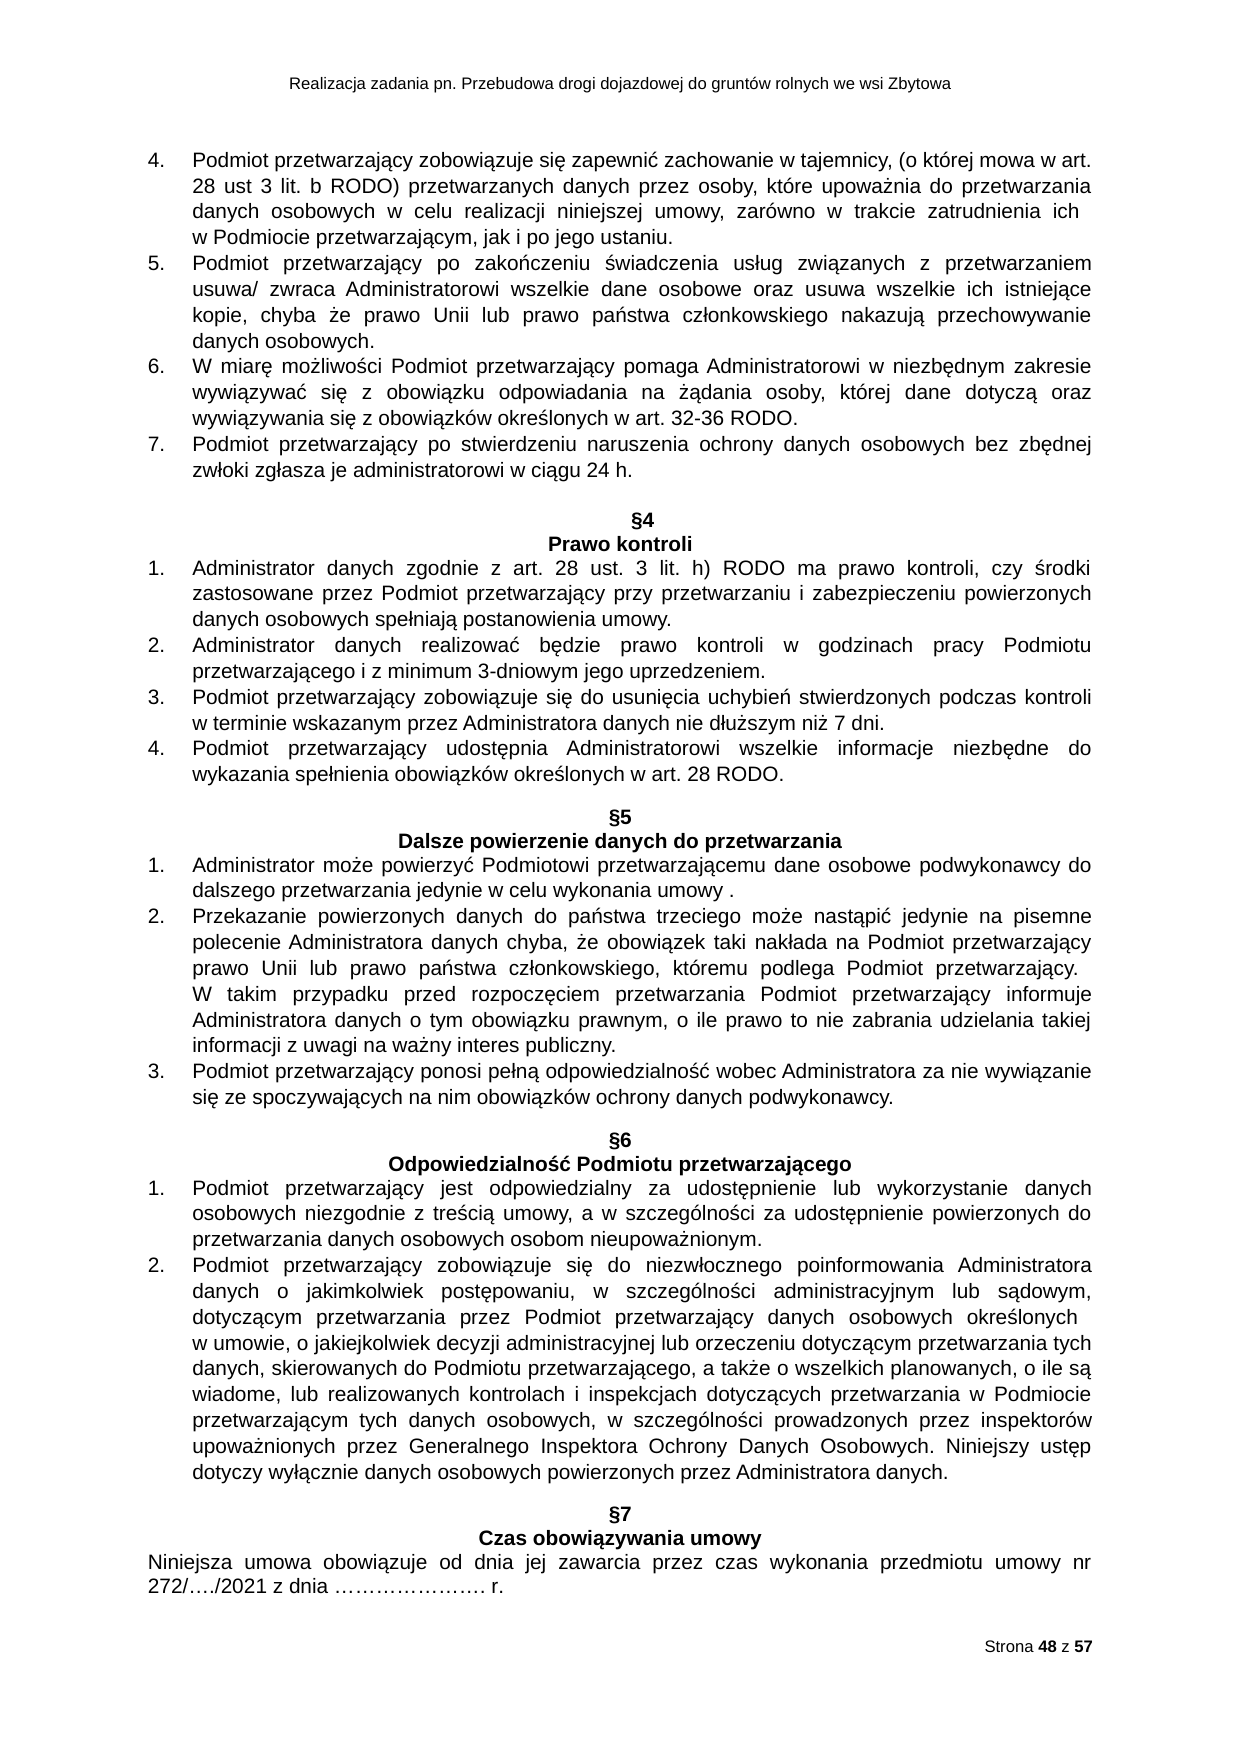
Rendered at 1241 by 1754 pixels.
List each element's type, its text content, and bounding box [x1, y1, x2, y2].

list Przekazanie powierzonych danych do państwa trzeciego może nastąpić jedynie na pisemne polecenie Administratora danych chyba, że obowiązek taki nakłada na Podmiot przetwarzający prawo Unii lub prawo państwa członkowskiego, któremu podlega Podmiot przetwarzający. W takim przypadku przed rozpoczęciem przetwarzania Podmiot przetwarzający informuje Administratora danych o tym obowiązku prawnym, o ile prawo to nie zabrania udzielania takiej informacji z uwagi na ważny interes publiczny. [148, 904, 1093, 1057]
list Podmiot przetwarzający ponosi pełną odpowiedzialność wobec Administratora za nie wywiązanie się ze spoczywających na nim obowiązków ochrony danych podwykonawcy. [148, 1059, 1093, 1109]
text §6 [148, 1127, 1093, 1151]
list Podmiot przetwarzający jest odpowiedzialny za udostępnienie lub wykorzystanie danych osobowych niezgodnie z treścią umowy, a w szczególności za udostępnienie powierzonych do przetwarzania danych osobowych osobom nieupoważnionym. [148, 1175, 1093, 1251]
list Podmiot przetwarzający udostępnia Administratorowi wszelkie informacje niezbędne do wykazania spełnienia obowiązków określonych w art. 28 RODO. [148, 736, 1093, 786]
list Podmiot przetwarzający zobowiązuje się do usunięcia uchybień stwierdzonych podczas kontroli w terminie wskazanym przez Administratora danych nie dłuższym niż 7 dni. [148, 684, 1093, 734]
list Podmiot przetwarzający po stwierdzeniu naruszenia ochrony danych osobowych bez zbędnej zwłoki zgłasza je administratorowi w ciągu 24 h. [148, 432, 1093, 482]
text Niniejsza umowa obowiązuje od dnia jej zawarcia przez czas wykonania przedmiotu umowy nr 272/…./2021 z dnia …………………. r. [148, 1550, 1093, 1598]
text Czas obowiązywania umowy [148, 1526, 1093, 1550]
list §4 [192, 507, 1093, 531]
text Odpowiedzialność Podmiotu przetwarzającego [148, 1151, 1093, 1175]
text Dalsze powierzenie danych do przetwarzania [148, 828, 1093, 852]
text §7 [148, 1502, 1093, 1526]
list Administrator danych zgodnie z art. 28 ust. 3 lit. h) RODO ma prawo kontroli, czy środki zastosowane przez Podmiot przetwarzający przy przetwarzaniu i zabezpieczeniu powierzonych danych osobowych spełniają postanowienia umowy. [148, 555, 1093, 631]
list Podmiot przetwarzający po zakończeniu świadczenia usług związanych z przetwarzaniem usuwa/ zwraca Administratorowi wszelkie dane osobowe oraz usuwa wszelkie ich istniejące kopie, chyba że prawo Unii lub prawo państwa członkowskiego nakazują przechowywanie danych osobowych. [148, 251, 1093, 352]
text Prawo kontroli [148, 531, 1093, 555]
list W miarę możliwości Podmiot przetwarzający pomaga Administratorowi w niezbędnym zakresie wywiązywać się z obowiązku odpowiadania na żądania osoby, której dane dotyczą oraz wywiązywania się z obowiązków określonych w art. 32-36 RODO. [148, 354, 1093, 430]
list Podmiot przetwarzający zobowiązuje się zapewnić zachowanie w tajemnicy, (o której mowa w art. 28 ust 3 lit. b RODO) przetwarzanych danych przez osoby, które upoważnia do przetwarzania danych osobowych w celu realizacji niniejszej umowy, zarówno w trakcie zatrudnienia ich w Podmiocie przetwarzającym, jak i po jego ustaniu. [148, 148, 1093, 249]
list Administrator może powierzyć Podmiotowi przetwarzającemu dane osobowe podwykonawcy do dalszego przetwarzania jedynie w celu wykonania umowy . [148, 852, 1093, 902]
list Podmiot przetwarzający zobowiązuje się do niezwłocznego poinformowania Administratora danych o jakimkolwiek postępowaniu, w szczególności administracyjnym lub sądowym, dotyczącym przetwarzania przez Podmiot przetwarzający danych osobowych określonych w umowie, o jakiejkolwiek decyzji administracyjnej lub orzeczeniu dotyczącym przetwarzania tych danych, skierowanych do Podmiotu przetwarzającego, a także o wszelkich planowanych, o ile są wiadome, lub realizowanych kontrolach i inspekcjach dotyczących przetwarzania w Podmiocie przetwarzającym tych danych osobowych, w szczególności prowadzonych przez inspektorów upoważnionych przez Generalnego Inspektora Ochrony Danych Osobowych. Niniejszy ustęp dotyczy wyłącznie danych osobowych powierzonych przez Administratora danych. [148, 1253, 1093, 1483]
text §5 [148, 804, 1093, 828]
list Administrator danych realizować będzie prawo kontroli w godzinach pracy Podmiotu przetwarzającego i z minimum 3-dniowym jego uprzedzeniem. [148, 633, 1093, 683]
